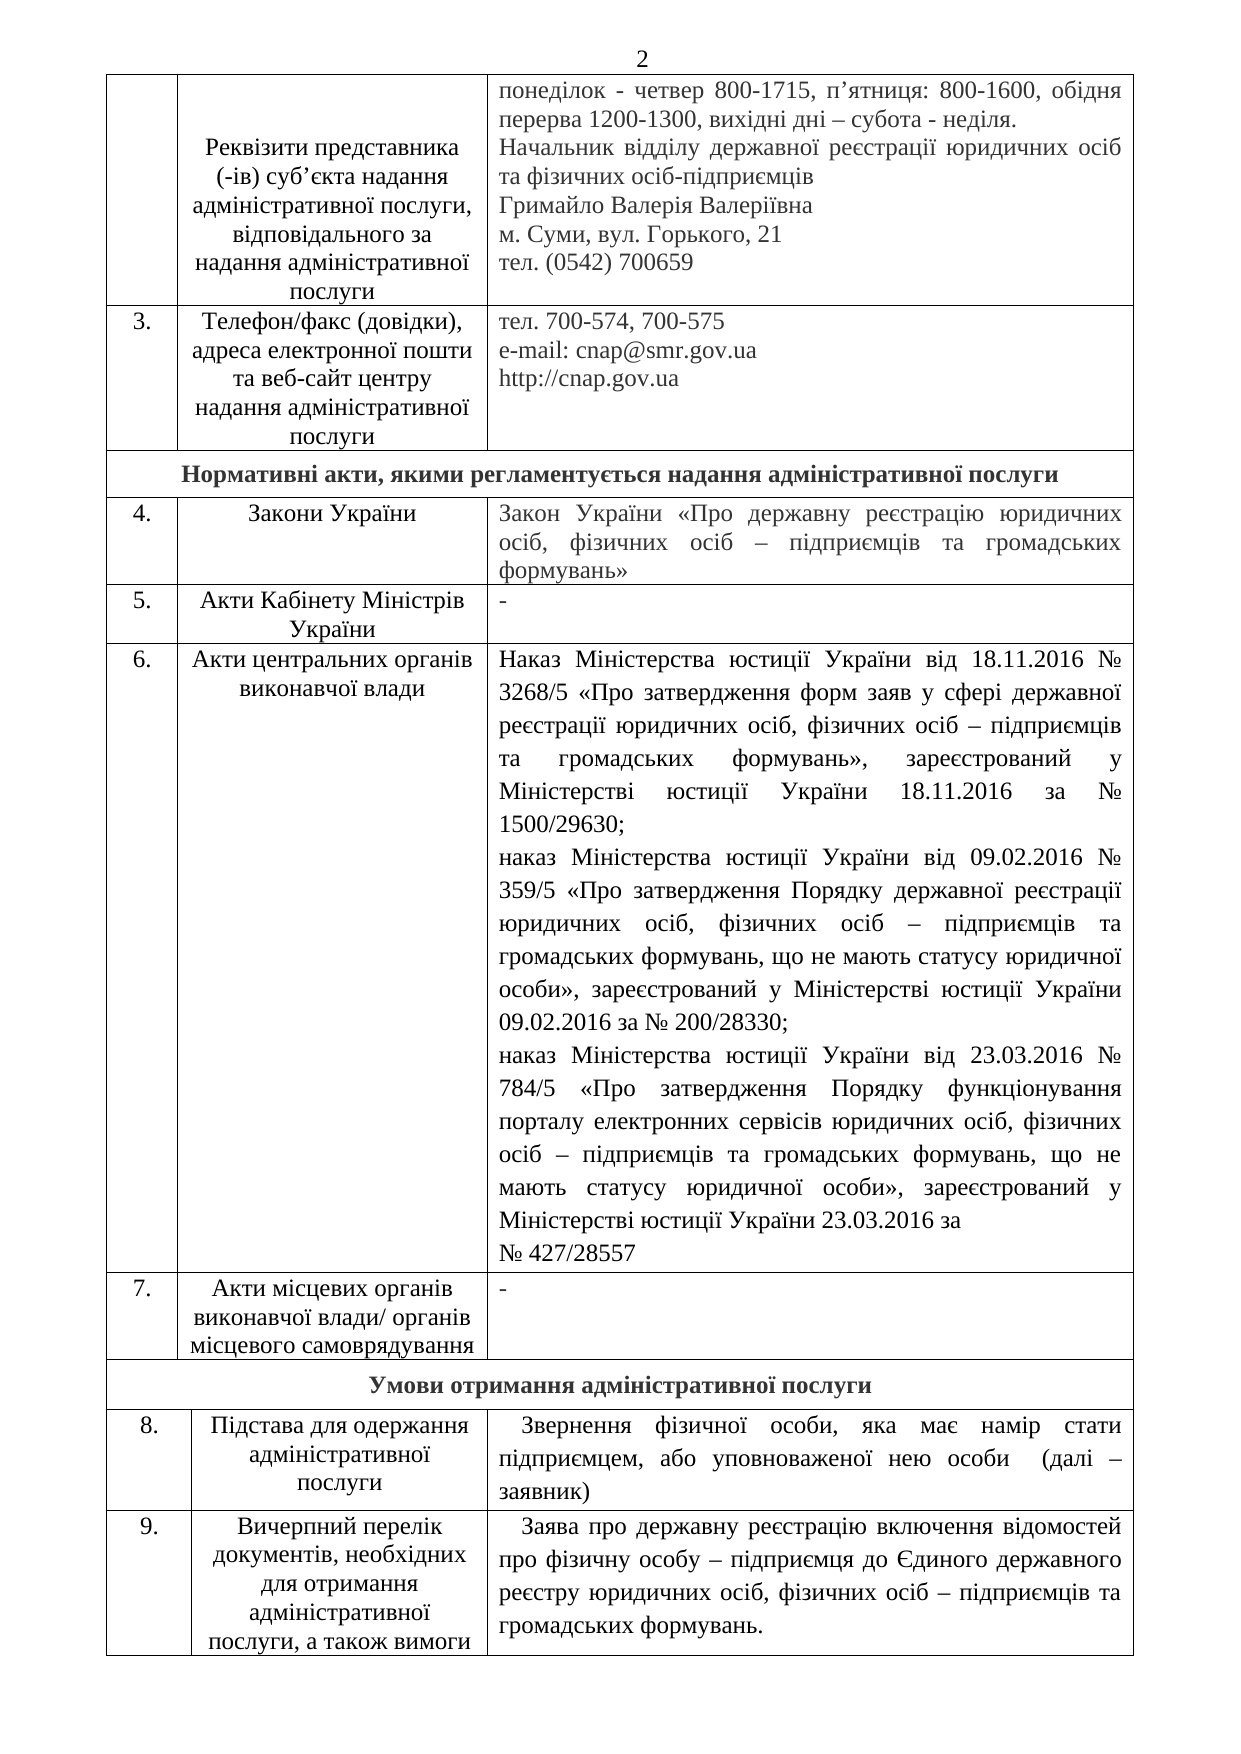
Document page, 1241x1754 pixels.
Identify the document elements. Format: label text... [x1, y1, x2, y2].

table_cell 2. [107, 75, 177, 305]
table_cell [488, 1511, 1133, 1654]
table_cell 8. [107, 1410, 191, 1510]
table_cell 9. [107, 1511, 191, 1654]
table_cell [488, 75, 1133, 305]
table_cell - [488, 585, 1133, 643]
table_cell 3. [107, 306, 177, 450]
table_cell Акти Кабінету Міністрів України [178, 585, 487, 643]
table_cell 4. [107, 498, 177, 584]
table_cell Акти центральних органів виконавчої влади [178, 644, 487, 1272]
table_cell Звернення фізичної особи, яка має намір стати підприємцем, або уповноваженої нею особи (далі – заявник) [488, 1410, 1133, 1510]
table_cell 6. [107, 644, 177, 1272]
table_cell 7. [107, 1273, 177, 1359]
table_cell Закон України «Про державну реєстрацію юридичних осіб, фізичних осіб – підприємців та громадських формувань» [488, 498, 1133, 584]
table_cell Наказ Міністерства юстиції України від 18.11.2016 № 3268/5 «Про затвердження форм заяв у сфері державної реєстрації юридичних осіб, фізичних осіб – підприємців та громадських формувань», зареєстрований у Міністерстві юстиції України 18.11.2016 за № 1500/29630; наказ Міністерства юстиції України від 09.02.2016 № 359/5 «Про затвердження Порядку державної реєстрації юридичних осіб, фізичних осіб – підприємців та громадських формувань, що не мають статусу юридичної особи», зареєстрований у Міністерстві юстиції України 09.02.2016 за № 200/28330; наказ Міністерства юстиції України від 23.03.2016 № 784/5 «Про затвердження Порядку функціонування порталу електронних сервісів юридичних осіб, фізичних осіб – підприємців та громадських формувань, що не мають статусу юридичної особи», зареєстрований у Міністерстві юстиції України 23.03.2016 за № 427/28557 [488, 644, 1133, 1272]
table_cell 5. [107, 585, 177, 643]
table_cell Умови отримання адміністративної послуги [107, 1360, 1133, 1409]
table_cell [192, 1511, 487, 1654]
table_cell Акти місцевих органів виконавчої влади/ органів місцевого самоврядування [178, 1273, 487, 1359]
table_cell Телефон/факс (довідки), адреса електронної пошти та веб-сайт центру надання адміністративної послуги [178, 306, 487, 450]
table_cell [178, 75, 487, 305]
table_cell Нормативні акти, якими регламентується надання адміністративної послуги [107, 451, 1133, 497]
table_cell Підстава для одержання адміністративної послуги [192, 1410, 487, 1510]
table_cell - [488, 1273, 1133, 1359]
table_cell Закони України [178, 498, 487, 584]
table_cell тел. 700-574, 700-575 e-mail: cnap@smr.gov.ua http://cnap.gov.ua [488, 306, 1133, 450]
